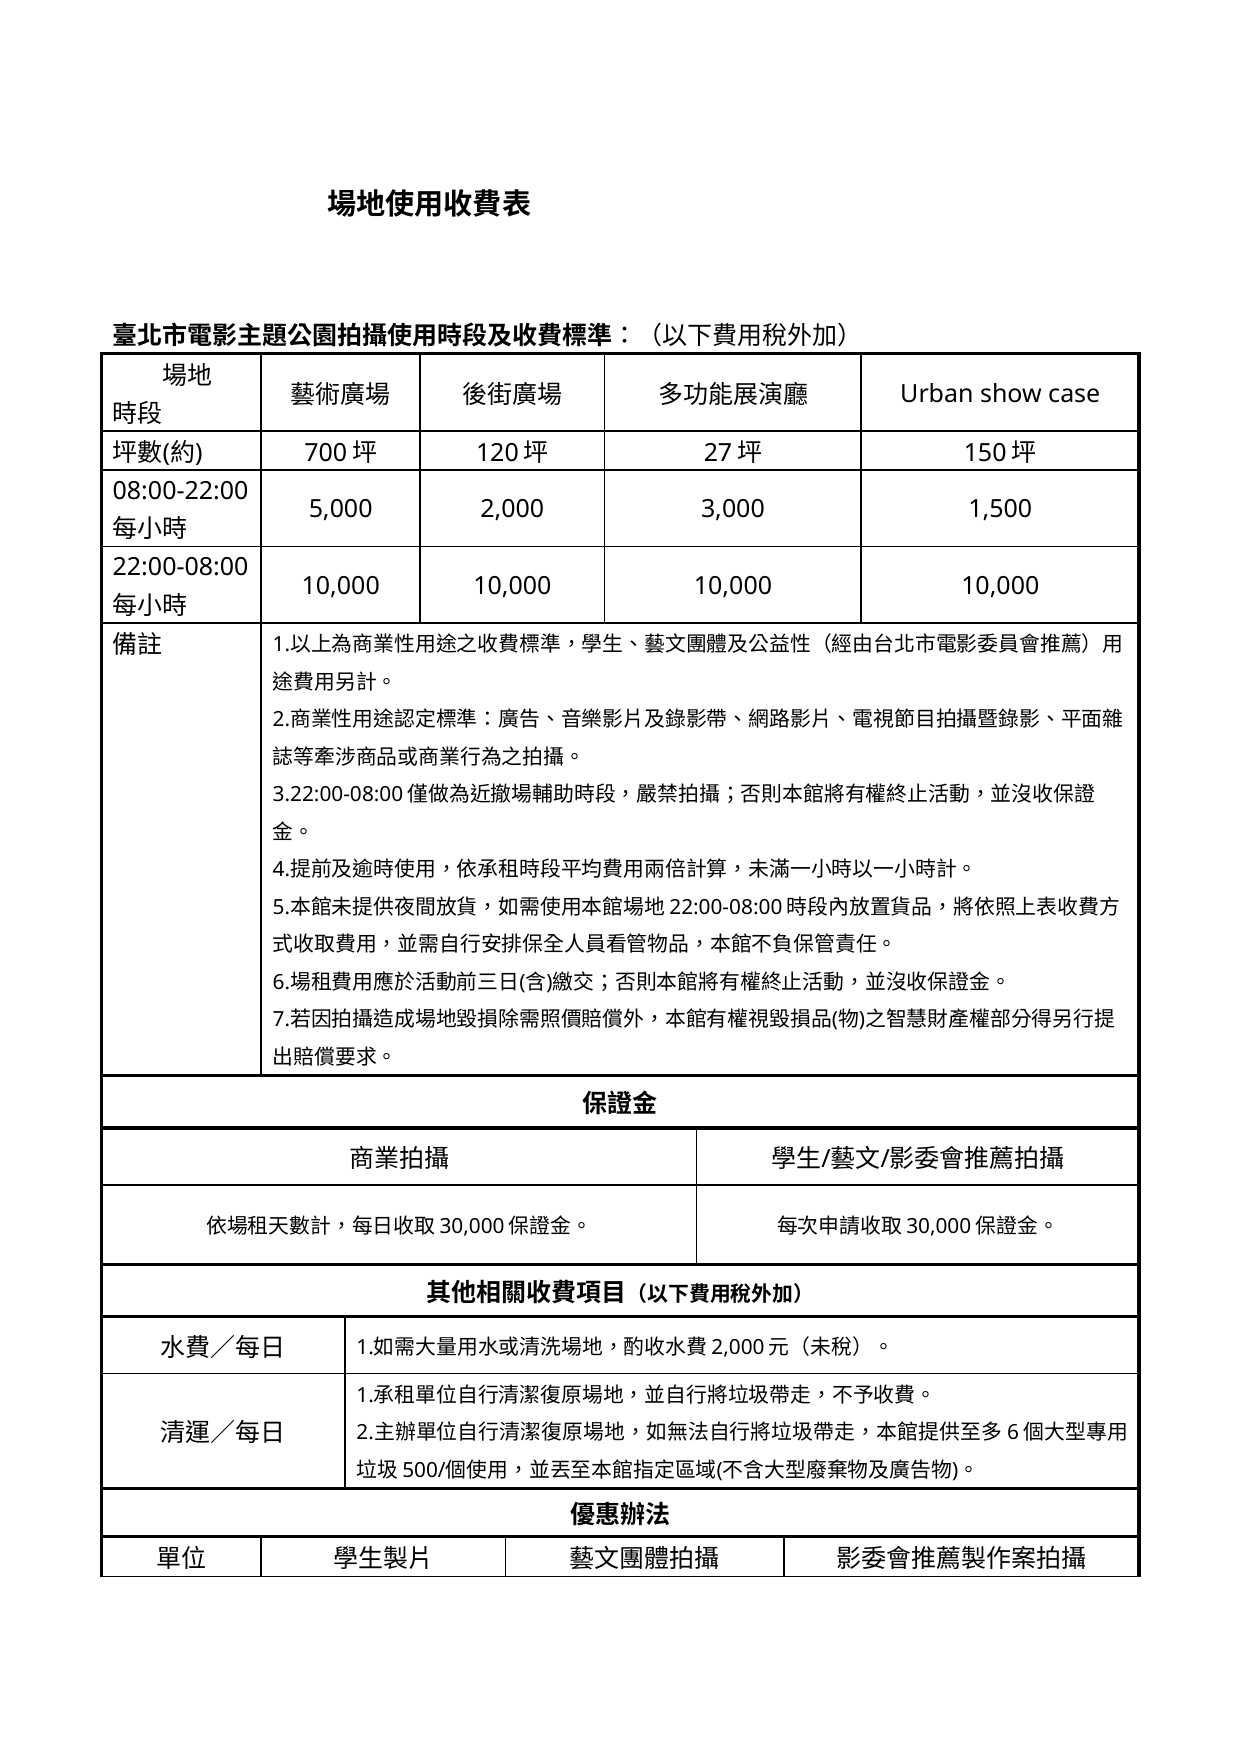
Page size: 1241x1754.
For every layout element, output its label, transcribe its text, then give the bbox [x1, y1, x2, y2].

table_cell 影委會推薦製作案拍攝 [785, 1538, 1137, 1576]
table_cell 水費／每日 [103, 1318, 344, 1373]
table_cell 10,000 [862, 547, 1137, 622]
table_cell 1,500 [862, 471, 1137, 546]
table_cell 1.以上為商業性用途之收費標準，學生、藝文團體及公益性（經由台北市電影委員會推薦）用途費用另計。 2.商業性用途認定標準：廣告、音樂影片及錄影帶、網路影片、電視節目拍攝暨錄影、平面雜誌等牽涉商品或商業行為之拍攝。 3.22:00-08:00僅做為近撤場輔助時段，嚴禁拍攝；否則本館將有權終止活動，並沒收保證金。 4.提前及逾時使用，依承租時段平均費用兩倍計算，未滿一小時以一小時計。 5.本館未提供夜間放貨，如需使用本館場地22:00-08:00時段內放置貨品，將依照上表收費方式收取費用，並需自行安排保全人員看管物品，本館不負保管責任。 6.場租費用應於活動前三日(含)繳交；否則本館將有權終止活動，並沒收保證金。 7.若因拍攝造成場地毀損除需照價賠償外，本館有權視毀損品(物)之智慧財產權部分得另行提出賠償要求。 [262, 624, 1137, 1074]
table_cell 清運／每日 [103, 1374, 344, 1487]
table_header 場地 時段 [103, 355, 260, 430]
table_cell 22:00-08:00 每小時 [103, 547, 260, 622]
table_header 多功能展演廳 [605, 355, 860, 430]
table_cell 3,000 [605, 471, 860, 546]
table_cell 08:00-22:00 每小時 [103, 471, 260, 546]
table_header 藝術廣場 [262, 355, 419, 430]
table_cell 10,000 [262, 547, 419, 622]
table_cell 5,000 [262, 471, 419, 546]
table_cell 150坪 [862, 432, 1137, 469]
table_cell 1.如需大量用水或清洗場地，酌收水費2,000元（未稅）。 [346, 1318, 1137, 1373]
table_cell 商業拍攝 [103, 1130, 696, 1184]
table_cell 120坪 [421, 432, 604, 469]
table_cell 依場租天數計，每日收取30,000保證金。 [103, 1186, 696, 1263]
table_cell 備註 [103, 624, 260, 1074]
table_cell 藝文團體拍攝 [506, 1538, 783, 1576]
table_cell 每次申請收取30,000保證金。 [697, 1186, 1137, 1263]
table_cell 保證金 [103, 1077, 1137, 1126]
table_header 後街廣場 [421, 355, 604, 430]
table_cell 坪數(約) [103, 432, 260, 469]
table_cell 學生/藝文/影委會推薦拍攝 [697, 1130, 1137, 1184]
table_cell 2,000 [421, 471, 604, 546]
table_cell 學生製片 [262, 1538, 505, 1576]
table_cell 優惠辦法 [103, 1490, 1137, 1535]
table_cell 27坪 [605, 432, 860, 469]
table_header Urban show case [862, 355, 1137, 430]
table_cell 1.承租單位自行清潔復原場地，並自行將垃圾帶走，不予收費。 2.主辦單位自行清潔復原場地，如無法自行將垃圾帶走，本館提供至多6個大型專用垃圾500/個使用，並丟至本館指定區域(不含大型廢棄物及廣告物)。 [346, 1374, 1137, 1487]
table_cell 700坪 [262, 432, 419, 469]
table_cell 其他相關收費項目（以下費用稅外加） [103, 1266, 1137, 1315]
table_cell 10,000 [421, 547, 604, 622]
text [112, 164, 1128, 239]
table_cell 10,000 [605, 547, 860, 622]
table_cell 單位 費用 [103, 1538, 260, 1576]
text 臺北市電影主題公園拍攝使用時段及收費標準：（以下費用稅外加） [112, 314, 1128, 352]
